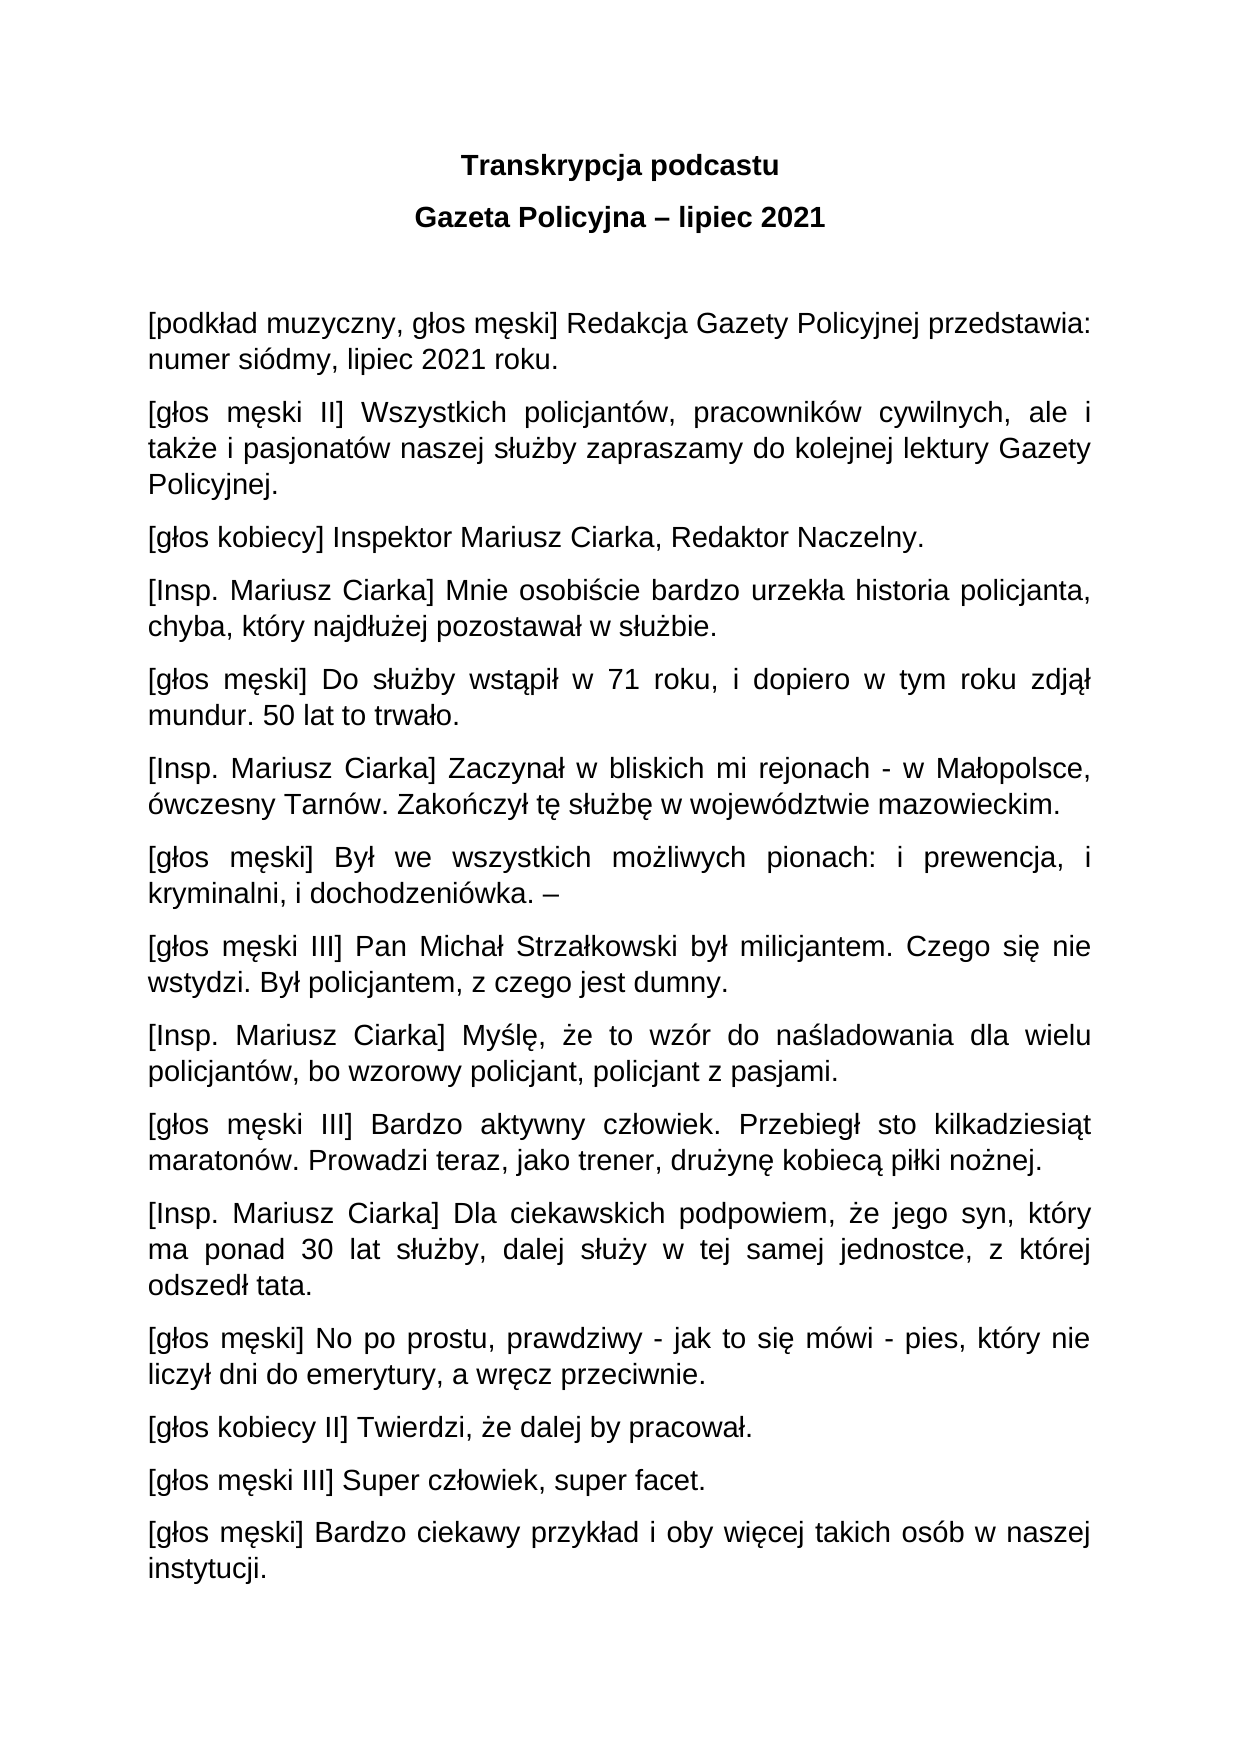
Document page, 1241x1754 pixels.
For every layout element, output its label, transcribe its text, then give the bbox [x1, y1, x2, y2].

text [głos męski] Bardzo ciekawy przykład i oby więcej takich osób w naszej instytucji. [148, 1515, 1093, 1585]
text [głos męski III] Super człowiek, super facet. [148, 1462, 1093, 1496]
text [podkład muzyczny, głos męski] Redakcja Gazety Policyjnej przedstawia: numer siódmy, lipiec 2021 roku. [148, 306, 1093, 376]
text [głos kobiecy II] Twierdzi, że dalej by pracował. [148, 1410, 1093, 1443]
text [głos męski II] Wszystkich policjantów, pracowników cywilnych, ale i także i pasjonatów naszej służby zapraszamy do kolejnej lektury Gazety Policyjnej. [148, 395, 1093, 501]
text [głos męski III] Pan Michał Strzałkowski był milicjantem. Czego się nie wstydzi. Był policjantem, z czego jest dumny. [148, 929, 1093, 998]
text [Insp. Mariusz Ciarka] Myślę, że to wzór do naśladowania dla wielu policjantów, bo wzorowy policjant, policjant z pasjami. [148, 1018, 1093, 1087]
text [Insp. Mariusz Ciarka] Mnie osobiście bardzo urzekła historia policjanta, chyba, który najdłużej pozostawał w służbie. [148, 573, 1093, 643]
text [głos kobiecy] Inspektor Mariusz Ciarka, Redaktor Naczelny. [148, 520, 1093, 554]
text Transkrypcja podcastu [148, 148, 1093, 181]
text [Insp. Mariusz Ciarka] Zaczynał w bliskich mi rejonach - w Małopolsce, ówczesny Tarnów. Zakończył tę służbę w województwie mazowieckim. [148, 751, 1093, 821]
text [głos męski] Do służby wstąpił w 71 roku, i dopiero w tym roku zdjął mundur. 50 lat to trwało. [148, 662, 1093, 732]
text [głos męski] Był we wszystkich możliwych pionach: i prewencja, i kryminalni, i dochodzeniówka. – [148, 840, 1093, 909]
text [głos męski] No po prostu, prawdziwy - jak to się mówi - pies, który nie liczył dni do emerytury, a wręcz przeciwnie. [148, 1321, 1093, 1390]
text Gazeta Policyjna – lipiec 2021 [148, 200, 1093, 234]
text [głos męski III] Bardzo aktywny człowiek. Przebiegł sto kilkadziesiąt maratonów. Prowadzi teraz, jako trener, drużynę kobiecą piłki nożnej. [148, 1107, 1093, 1176]
text [Insp. Mariusz Ciarka] Dla ciekawskich podpowiem, że jego syn, który ma ponad 30 lat służby, dalej służy w tej samej jednostce, z której odszedł tata. [148, 1196, 1093, 1301]
